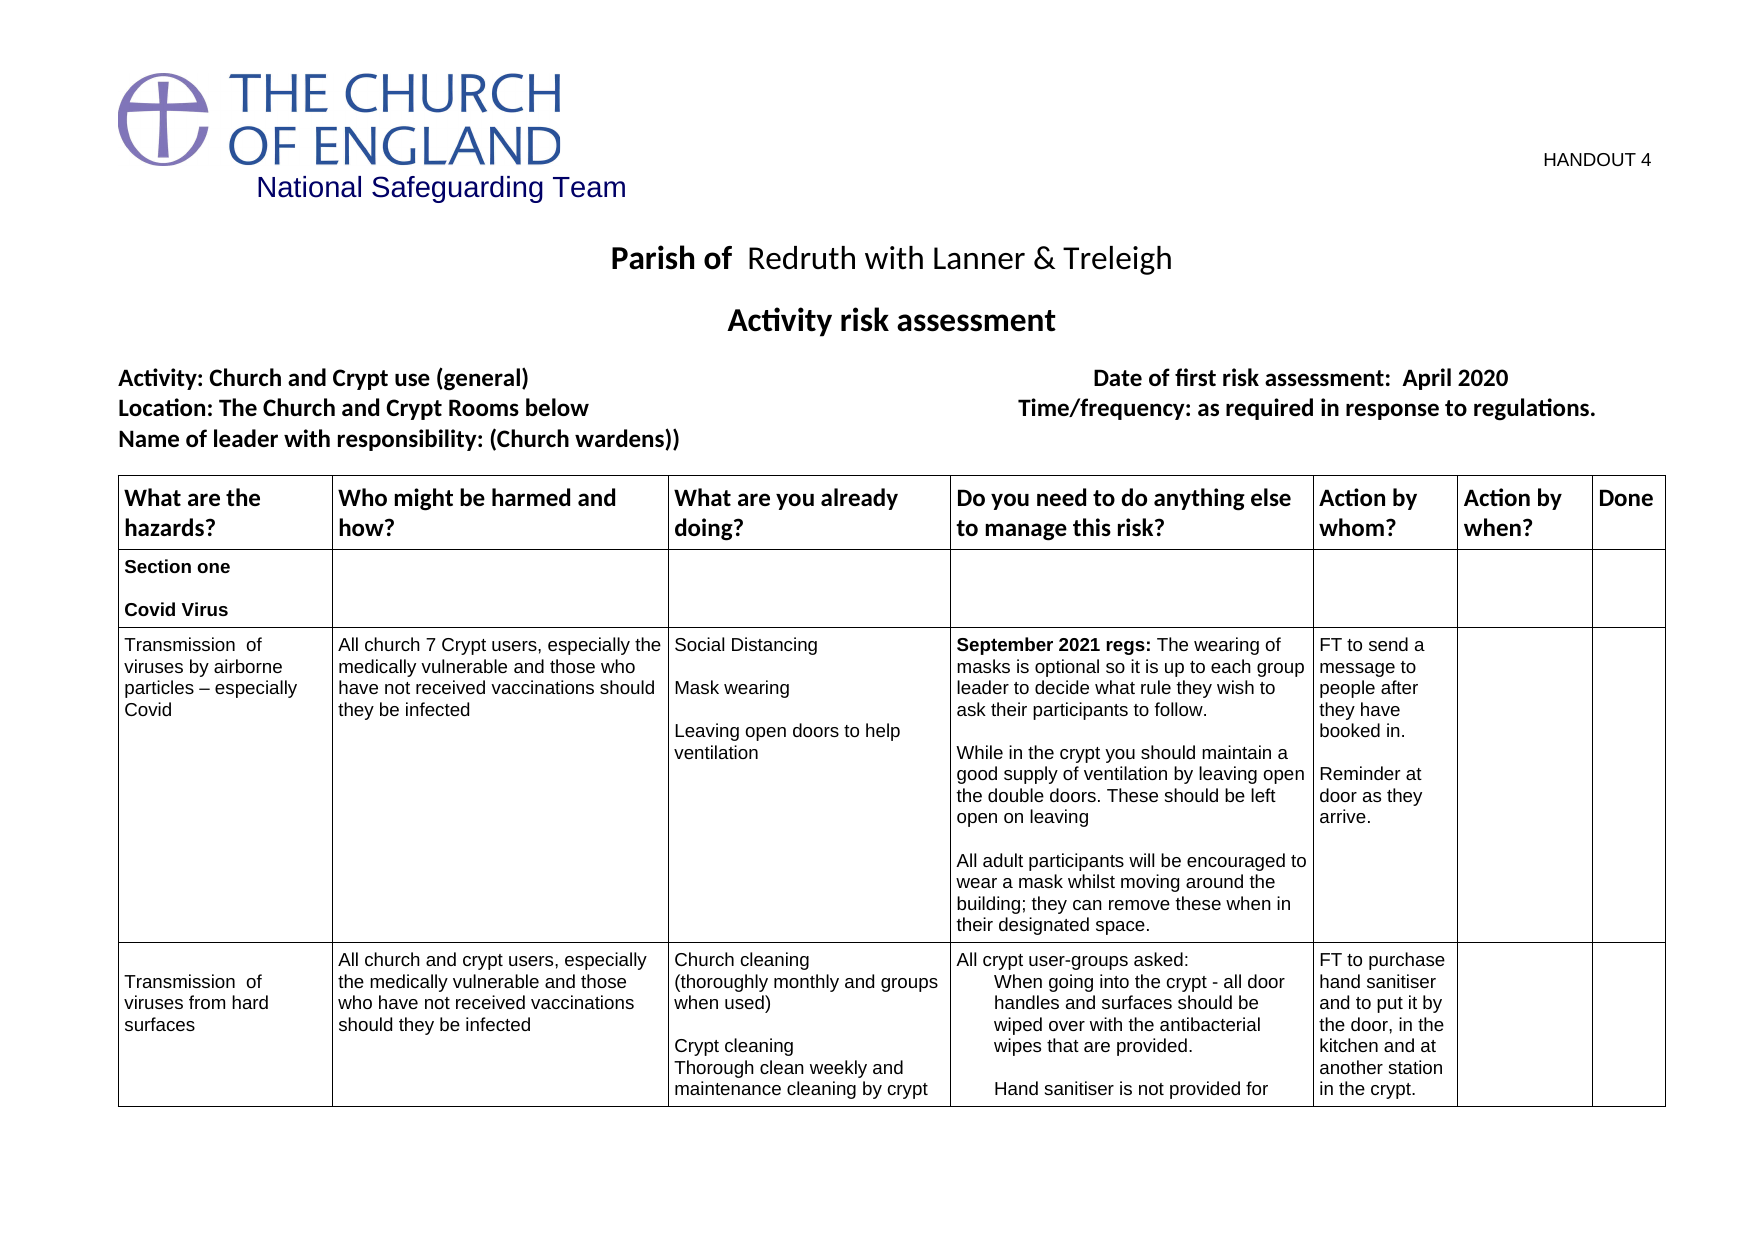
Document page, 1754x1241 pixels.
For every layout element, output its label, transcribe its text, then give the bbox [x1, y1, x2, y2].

table_cell [1593, 628, 1665, 942]
table_header What are the hazards? [119, 476, 332, 549]
table_cell [333, 550, 668, 627]
table_cell [1593, 943, 1665, 1106]
table_cell All church and crypt users, especially the medically vulnerable and those who have not received vaccinations should they be infected [333, 943, 668, 1106]
table_cell FT to purchase hand sanitiser and to put it by the door, in the kitchen and at another station in the crypt. [1314, 943, 1457, 1106]
table_header Action by whom? [1314, 476, 1457, 549]
table_header Done [1593, 476, 1665, 549]
table_cell All church 7 Crypt users, especially the medically vulnerable and those who have not received vaccinations should they be infected [333, 628, 668, 942]
table_cell Social Distancing Mask wearing Leaving open doors to help ventilation [669, 628, 950, 942]
table_cell Section one Covid Virus [119, 550, 332, 627]
table_cell [1314, 550, 1457, 627]
table_header Who might be harmed and how? [333, 476, 668, 549]
table_cell [1458, 550, 1592, 627]
table_cell September 2021 regs: The wearing of masks is optional so it is up to each group leader to decide what rule they wish to ask their participants to follow. While in the crypt you should maintain a good supply of ventilation by leaving open the double doors. These should be left open on leaving All adult participants will be encouraged to wear a mask whilst moving around the building; they can remove these when in their designated space. [951, 628, 1313, 942]
table_cell [1458, 943, 1592, 1106]
picture [118, 73, 561, 166]
table_cell FT to send a message to people after they have booked in. Reminder at door as they arrive. [1314, 628, 1457, 942]
table_header What are you already doing? [669, 476, 950, 549]
table_cell [669, 550, 950, 627]
table_cell Transmission of viruses from hard surfaces [119, 943, 332, 1106]
table_cell All crypt user-groups asked: When going into the crypt - all door handles and surfaces should be wiped over with the antibacterial wipes that are provided. Hand sanitiser is not provided for crypt user- groups. Who are asked to bring their own for their participants to use. [951, 943, 1313, 1106]
table_cell [1458, 628, 1592, 942]
table_cell Church cleaning (thoroughly monthly and groups when used) Crypt cleaning Thorough clean weekly and maintenance cleaning by crypt user-groups Cleaning products are provided for all users Hand sanitiser available in the church- groups bring their own. [669, 943, 950, 1106]
table_header Action by when? [1458, 476, 1592, 549]
table_cell [951, 550, 1313, 627]
table_cell Transmission of viruses by airborne particles – especially Covid [119, 628, 332, 942]
table_cell [1593, 550, 1665, 627]
table_header Do you need to do anything else to manage this risk? [951, 476, 1313, 549]
